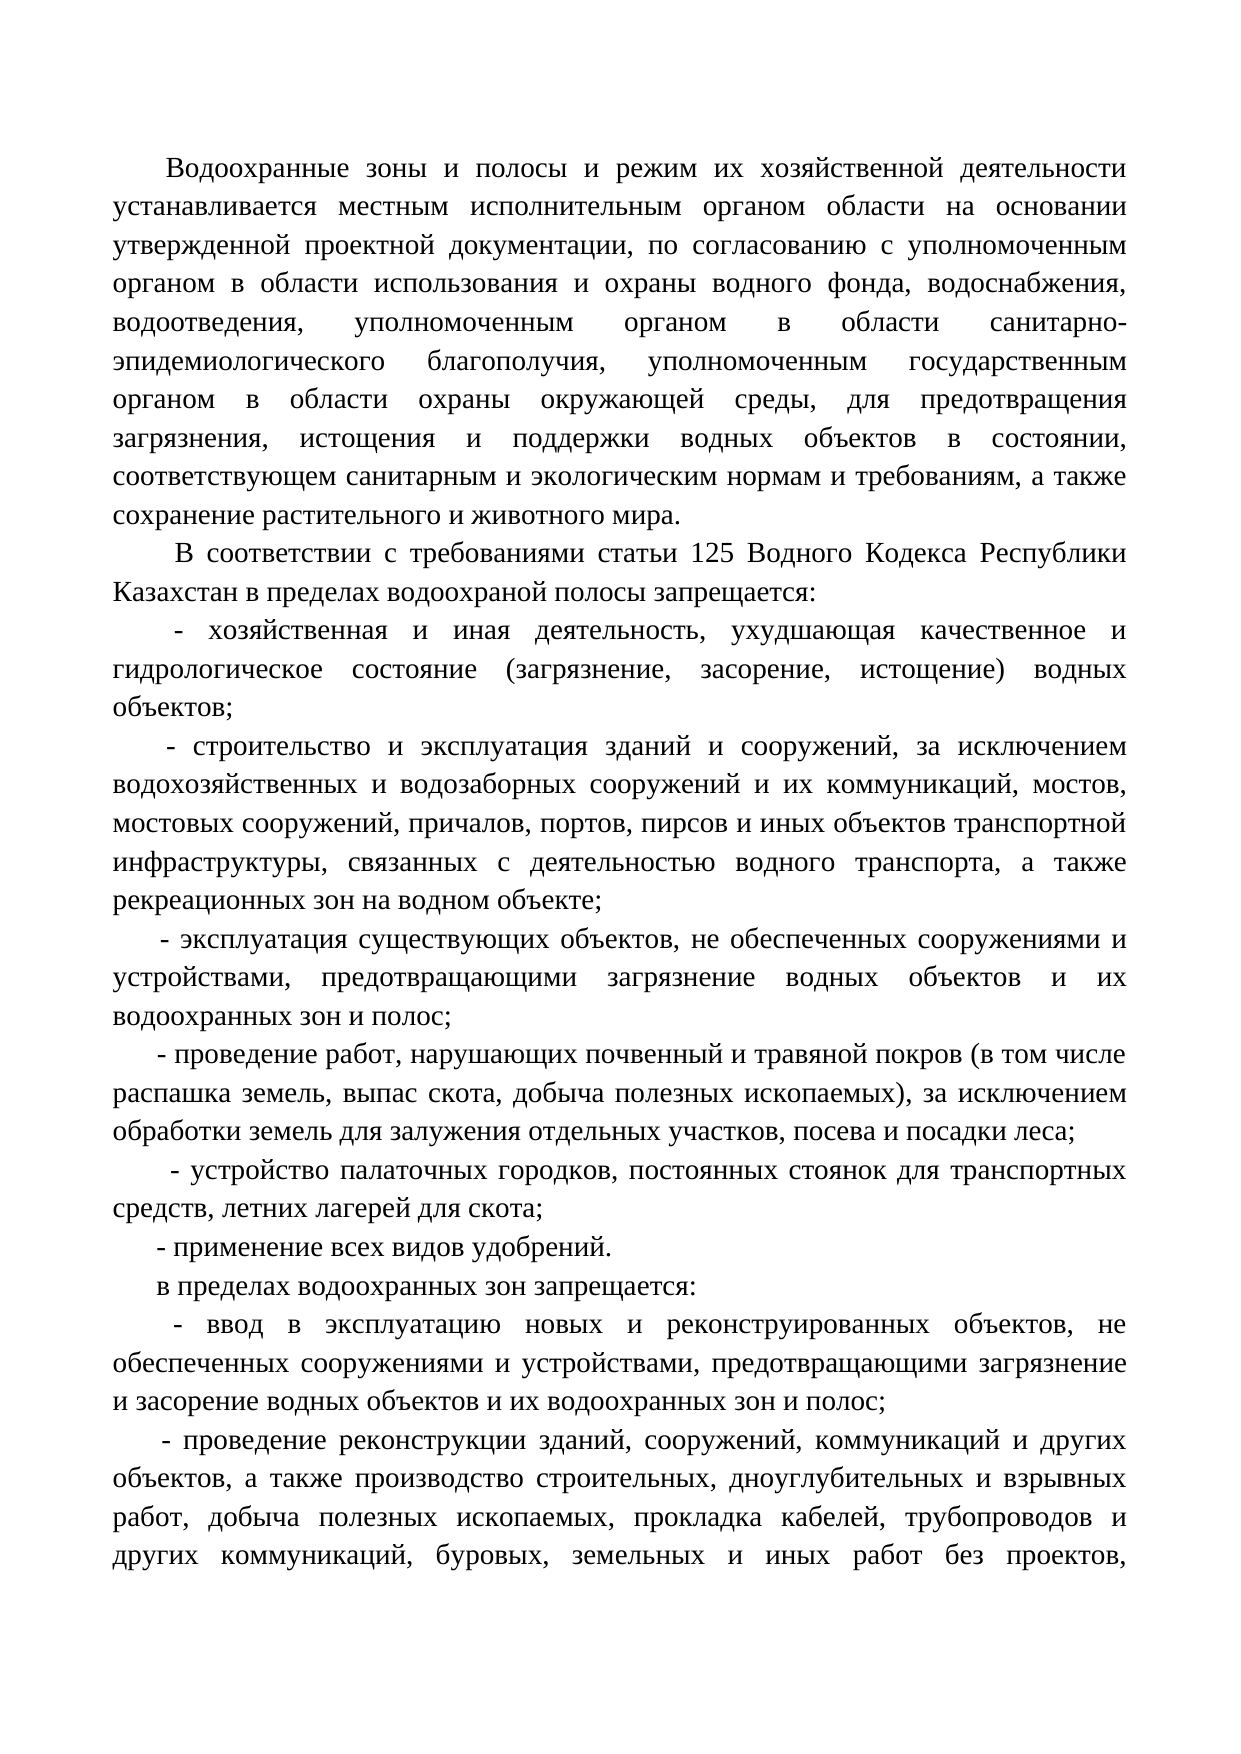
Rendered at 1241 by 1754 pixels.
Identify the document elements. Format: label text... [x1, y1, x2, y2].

text - строительство и эксплуатация зданий и сооружений, за исключением водохозяйственных и водозаборных сооружений и их коммуникаций, мостов, мостовых сооружений, причалов, портов, пирсов и иных объектов транспортной инфраструктуры, связанных с деятельностью водного транспорта, а также рекреационных зон на водном объекте; [112, 728, 1128, 916]
text - ввод в эксплуатацию новых и реконструированных объектов, не обеспеченных сооружениями и устройствами, предотвращающими загрязнение и засорение водных объектов и их водоохранных зон и полос; [112, 1306, 1128, 1417]
text - хозяйственная и иная деятельность, ухудшающая качественное и гидрологическое состояние (загрязнение, засорение, истощение) водных объектов; [112, 612, 1128, 723]
text В соответствии с требованиями статьи 125 Водного Кодекса Республики Казахстан в пределах водоохраной полосы запрещается: [112, 535, 1128, 607]
text - применение всех видов удобрений. [112, 1229, 1128, 1263]
text - проведение работ, нарушающих почвенный и травяной покров (в том числе распашка земель, выпас скота, добыча полезных ископаемых), за исключением обработки земель для залужения отдельных участков, посева и посадки леса; [112, 1036, 1128, 1147]
text - устройство палаточных городков, постоянных стоянок для транспортных средств, летних лагерей для скота; [112, 1152, 1128, 1224]
text в пределах водоохранных зон запрещается: [112, 1268, 1128, 1301]
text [112, 1422, 1128, 1571]
text Водоохранные зоны и полосы и режим их хозяйственной деятельности устанавливается местным исполнительным органом области на основании утвержденной проектной документации, по согласованию с уполномоченным органом в области использования и охраны водного фонда, водоснабжения, водоотведения, уполномоченным органом в области санитарно-эпидемиологического благополучия, уполномоченным государственным органом в области охраны окружающей среды, для предотвращения загрязнения, истощения и поддержки водных объектов в состоянии, соответствующем санитарным и экологическим нормам и требованиям, а также сохранение растительного и животного мира. [112, 150, 1128, 530]
text - эксплуатация существующих объектов, не обеспеченных сооружениями и устройствами, предотвращающими загрязнение водных объектов и их водоохранных зон и полос; [112, 921, 1128, 1031]
